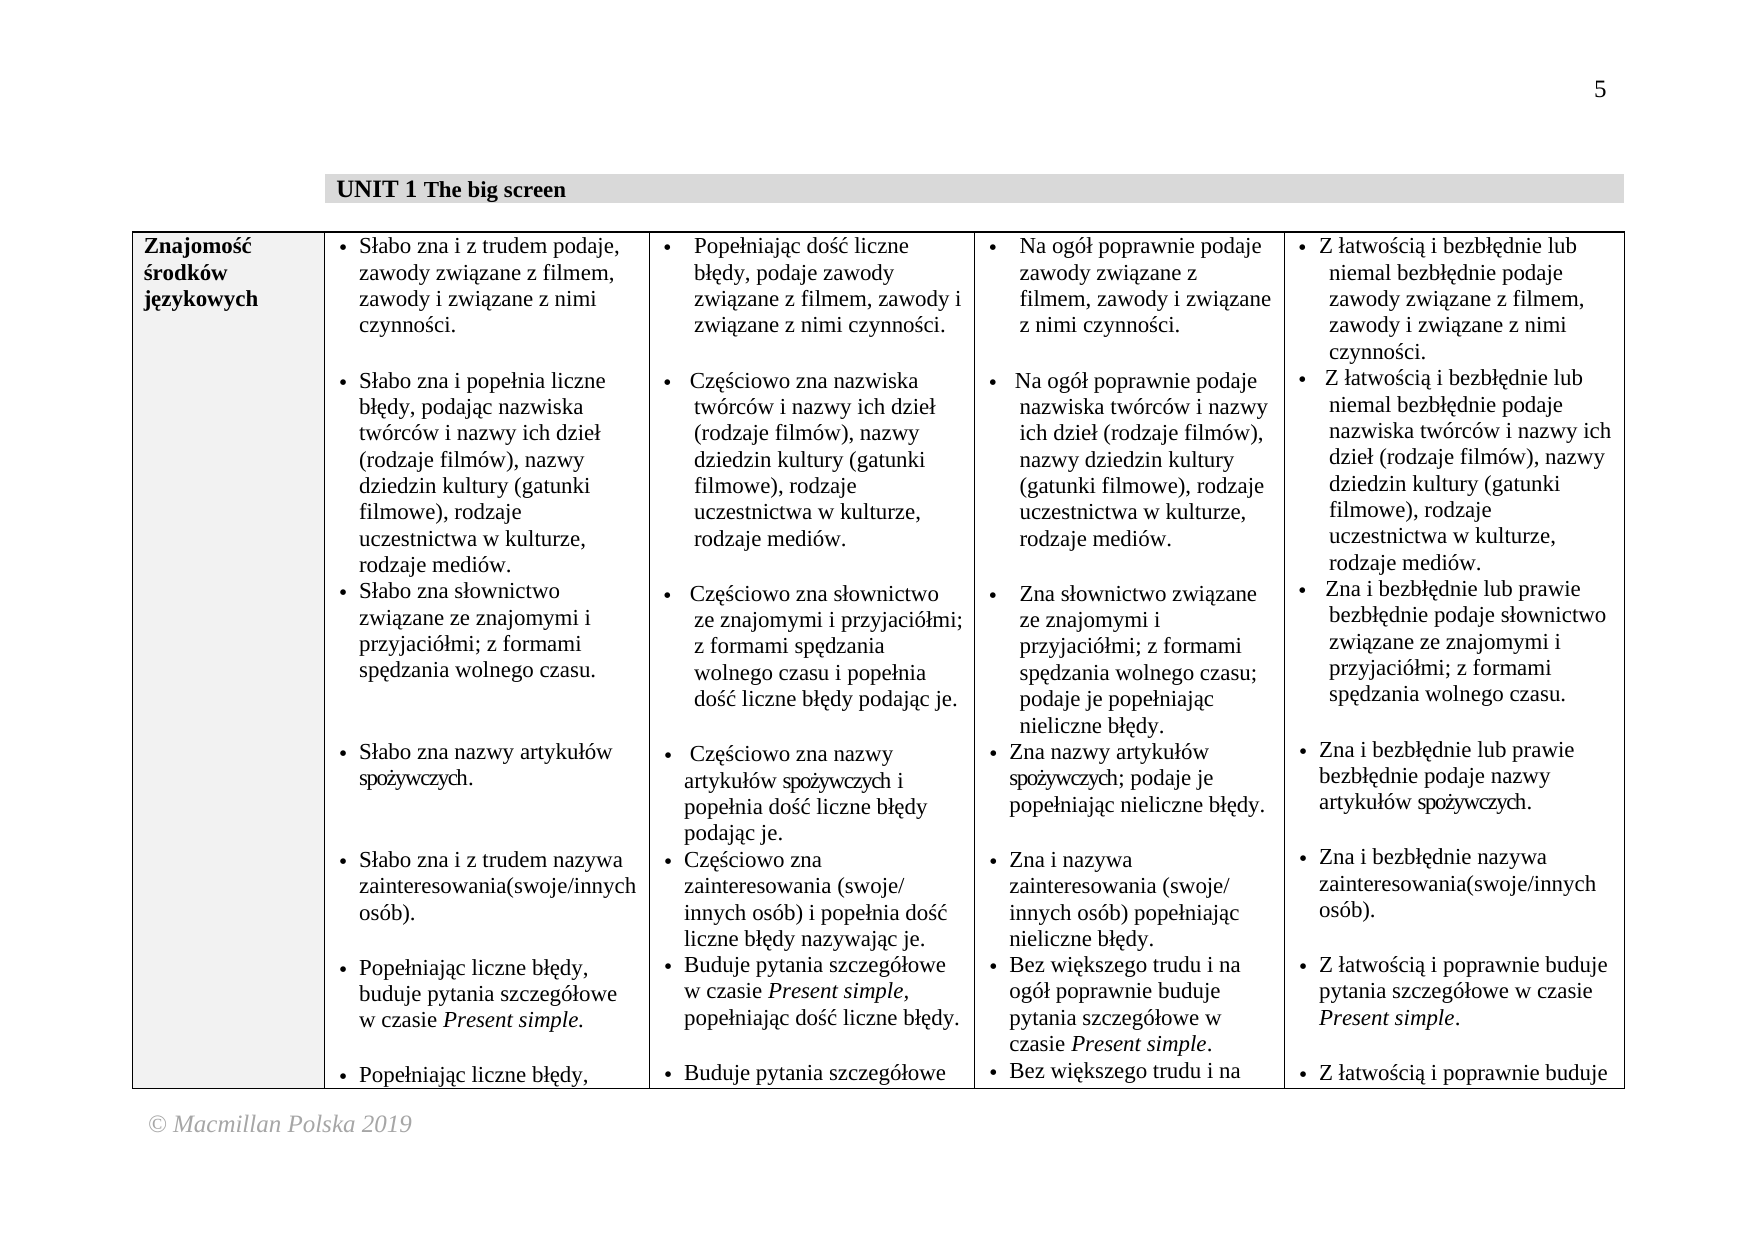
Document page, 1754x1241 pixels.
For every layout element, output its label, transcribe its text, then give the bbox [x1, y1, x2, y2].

table_header UNIT 1 The big screen [325, 174, 1624, 203]
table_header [133, 233, 324, 1088]
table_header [975, 233, 1284, 1088]
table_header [1285, 233, 1624, 1088]
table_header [325, 233, 649, 1088]
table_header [650, 233, 974, 1088]
